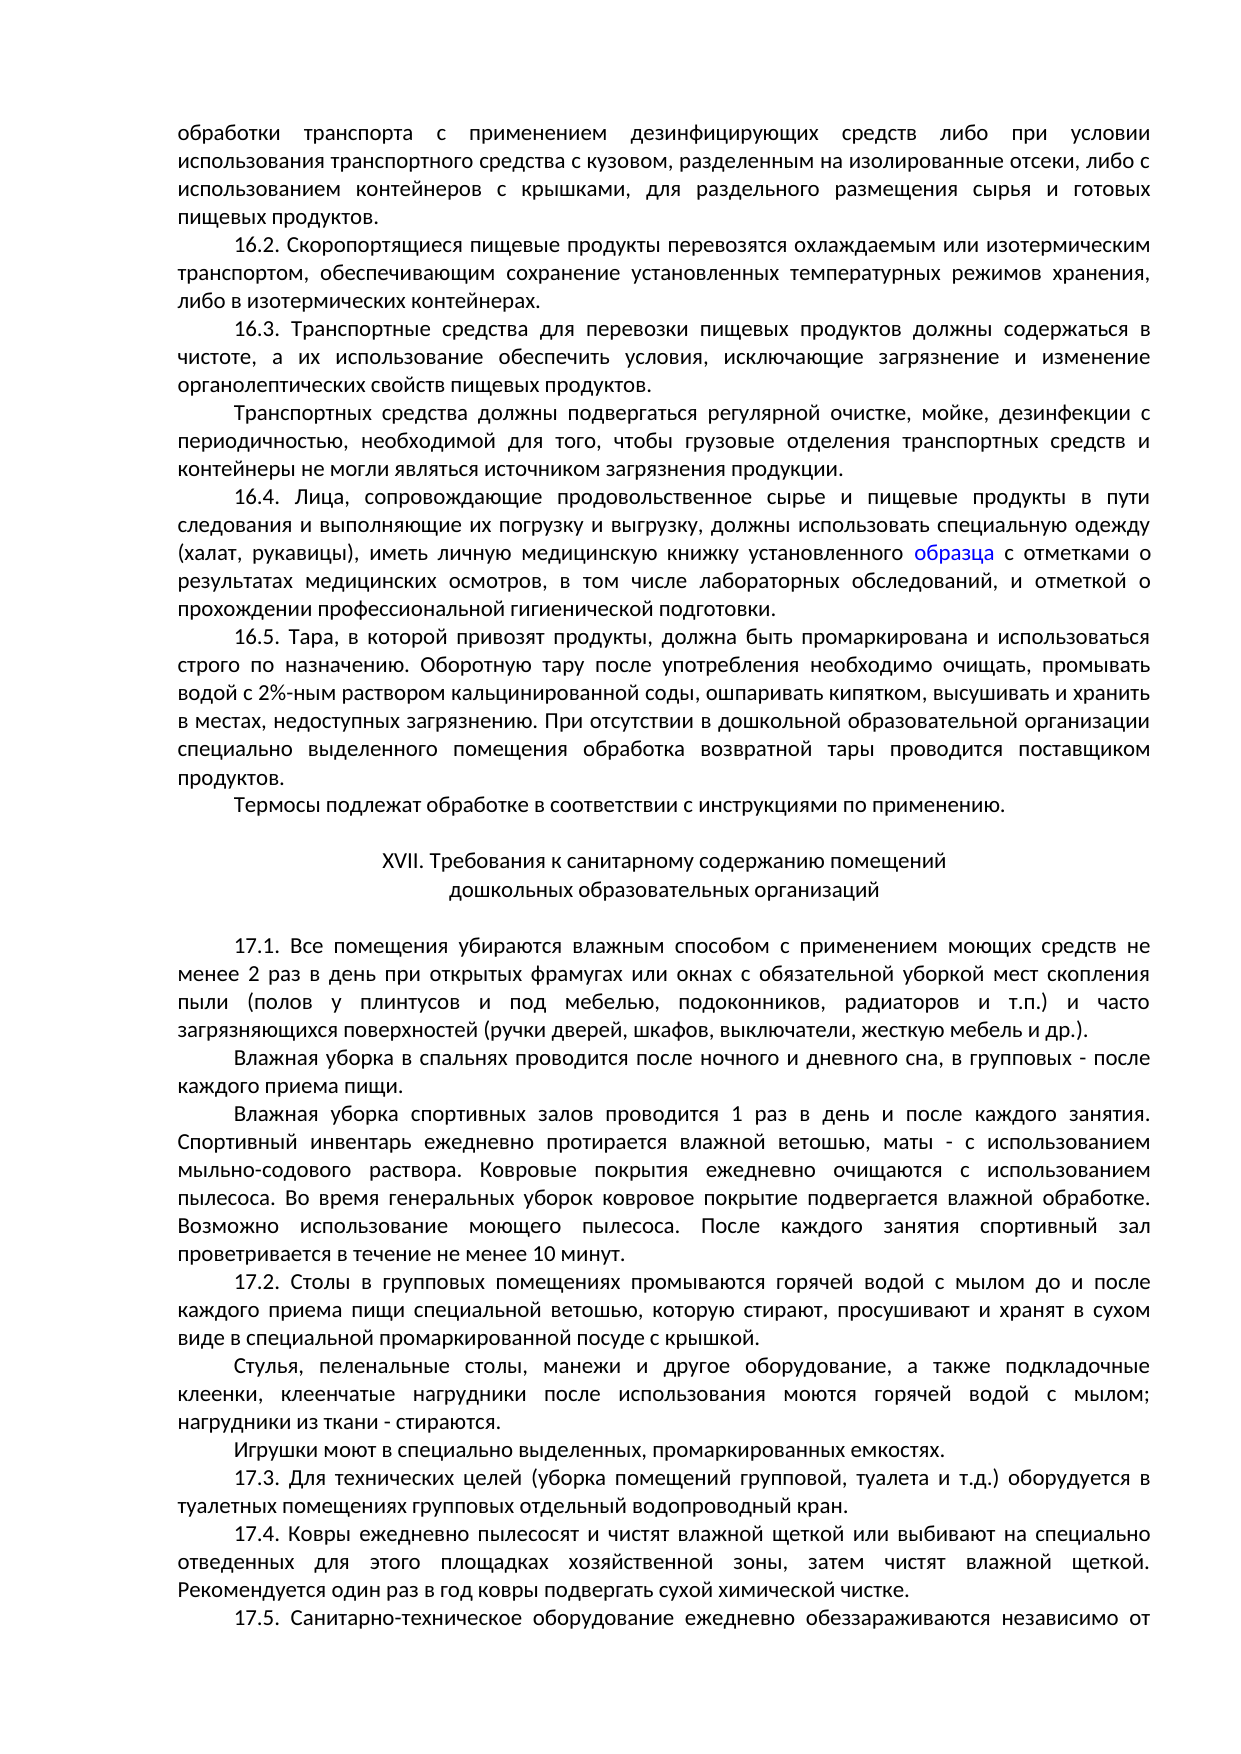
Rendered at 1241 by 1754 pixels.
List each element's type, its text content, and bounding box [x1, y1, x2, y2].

text Игрушки моют в специально выделенных, промаркированных емкостях. [177, 1435, 1152, 1463]
text Стулья, пеленальные столы, манежи и другое оборудование, а также подкладочные клеенки, клеенчатые нагрудники после использования моются горячей водой с мылом; нагрудники из ткани - стираются. [177, 1351, 1152, 1435]
text Влажная уборка спортивных залов проводится 1 раз в день и после каждого занятия. Спортивный инвентарь ежедневно протирается влажной ветошью, маты - с использованием мыльно-содового раствора. Ковровые покрытия ежедневно очищаются с использованием пылесоса. Во время генеральных уборок ковровое покрытие подвергается влажной обработке. Возможно использование моющего пылесоса. После каждого занятия спортивный зал проветривается в течение не менее 10 минут. [177, 1099, 1152, 1267]
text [177, 118, 1152, 230]
text 17.2. Столы в групповых помещениях промываются горячей водой с мылом до и после каждого приема пищи специальной ветошью, которую стирают, просушивают и хранят в сухом виде в специальной промаркированной посуде с крышкой. [177, 1267, 1152, 1351]
text 16.4. Лица, сопровождающие продовольственное сырье и пищевые продукты в пути следования и выполняющие их погрузку и выгрузку, должны использовать специальную одежду (халат, рукавицы), иметь личную медицинскую книжку установленного образца с отметками о результатах медицинских осмотров, в том числе лабораторных обследований, и отметкой о прохождении профессиональной гигиенической подготовки. [177, 482, 1152, 622]
text XVII. Требования к санитарному содержанию помещений [177, 847, 1152, 875]
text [177, 1603, 1152, 1631]
text 17.4. Ковры ежедневно пылесосят и чистят влажной щеткой или выбивают на специально отведенных для этого площадках хозяйственной зоны, затем чистят влажной щеткой. Рекомендуется один раз в год ковры подвергать сухой химической чистке. [177, 1519, 1152, 1603]
text Термосы подлежат обработке в соответствии с инструкциями по применению. [177, 791, 1152, 819]
text Транспортных средства должны подвергаться регулярной очистке, мойке, дезинфекции с периодичностью, необходимой для того, чтобы грузовые отделения транспортных средств и контейнеры не могли являться источником загрязнения продукции. [177, 398, 1152, 482]
text 17.1. Все помещения убираются влажным способом с применением моющих средств не менее 2 раз в день при открытых фрамугах или окнах с обязательной уборкой мест скопления пыли (полов у плинтусов и под мебелью, подоконников, радиаторов и т.п.) и часто загрязняющихся поверхностей (ручки дверей, шкафов, выключатели, жесткую мебель и др.). [177, 931, 1152, 1043]
text Влажная уборка в спальнях проводится после ночного и дневного сна, в групповых - после каждого приема пищи. [177, 1043, 1152, 1099]
text 16.3. Транспортные средства для перевозки пищевых продуктов должны содержаться в чистоте, а их использование обеспечить условия, исключающие загрязнение и изменение органолептических свойств пищевых продуктов. [177, 314, 1152, 398]
text 16.2. Скоропортящиеся пищевые продукты перевозятся охлаждаемым или изотермическим транспортом, обеспечивающим сохранение установленных температурных режимов хранения, либо в изотермических контейнерах. [177, 230, 1152, 314]
text дошкольных образовательных организаций [177, 875, 1152, 903]
text 17.3. Для технических целей (уборка помещений групповой, туалета и т.д.) оборудуется в туалетных помещениях групповых отдельный водопроводный кран. [177, 1463, 1152, 1519]
text 16.5. Тара, в которой привозят продукты, должна быть промаркирована и использоваться строго по назначению. Оборотную тару после употребления необходимо очищать, промывать водой с 2%-ным раствором кальцинированной соды, ошпаривать кипятком, высушивать и хранить в местах, недоступных загрязнению. При отсутствии в дошкольной образовательной организации специально выделенного помещения обработка возвратной тары проводится поставщиком продуктов. [177, 622, 1152, 791]
